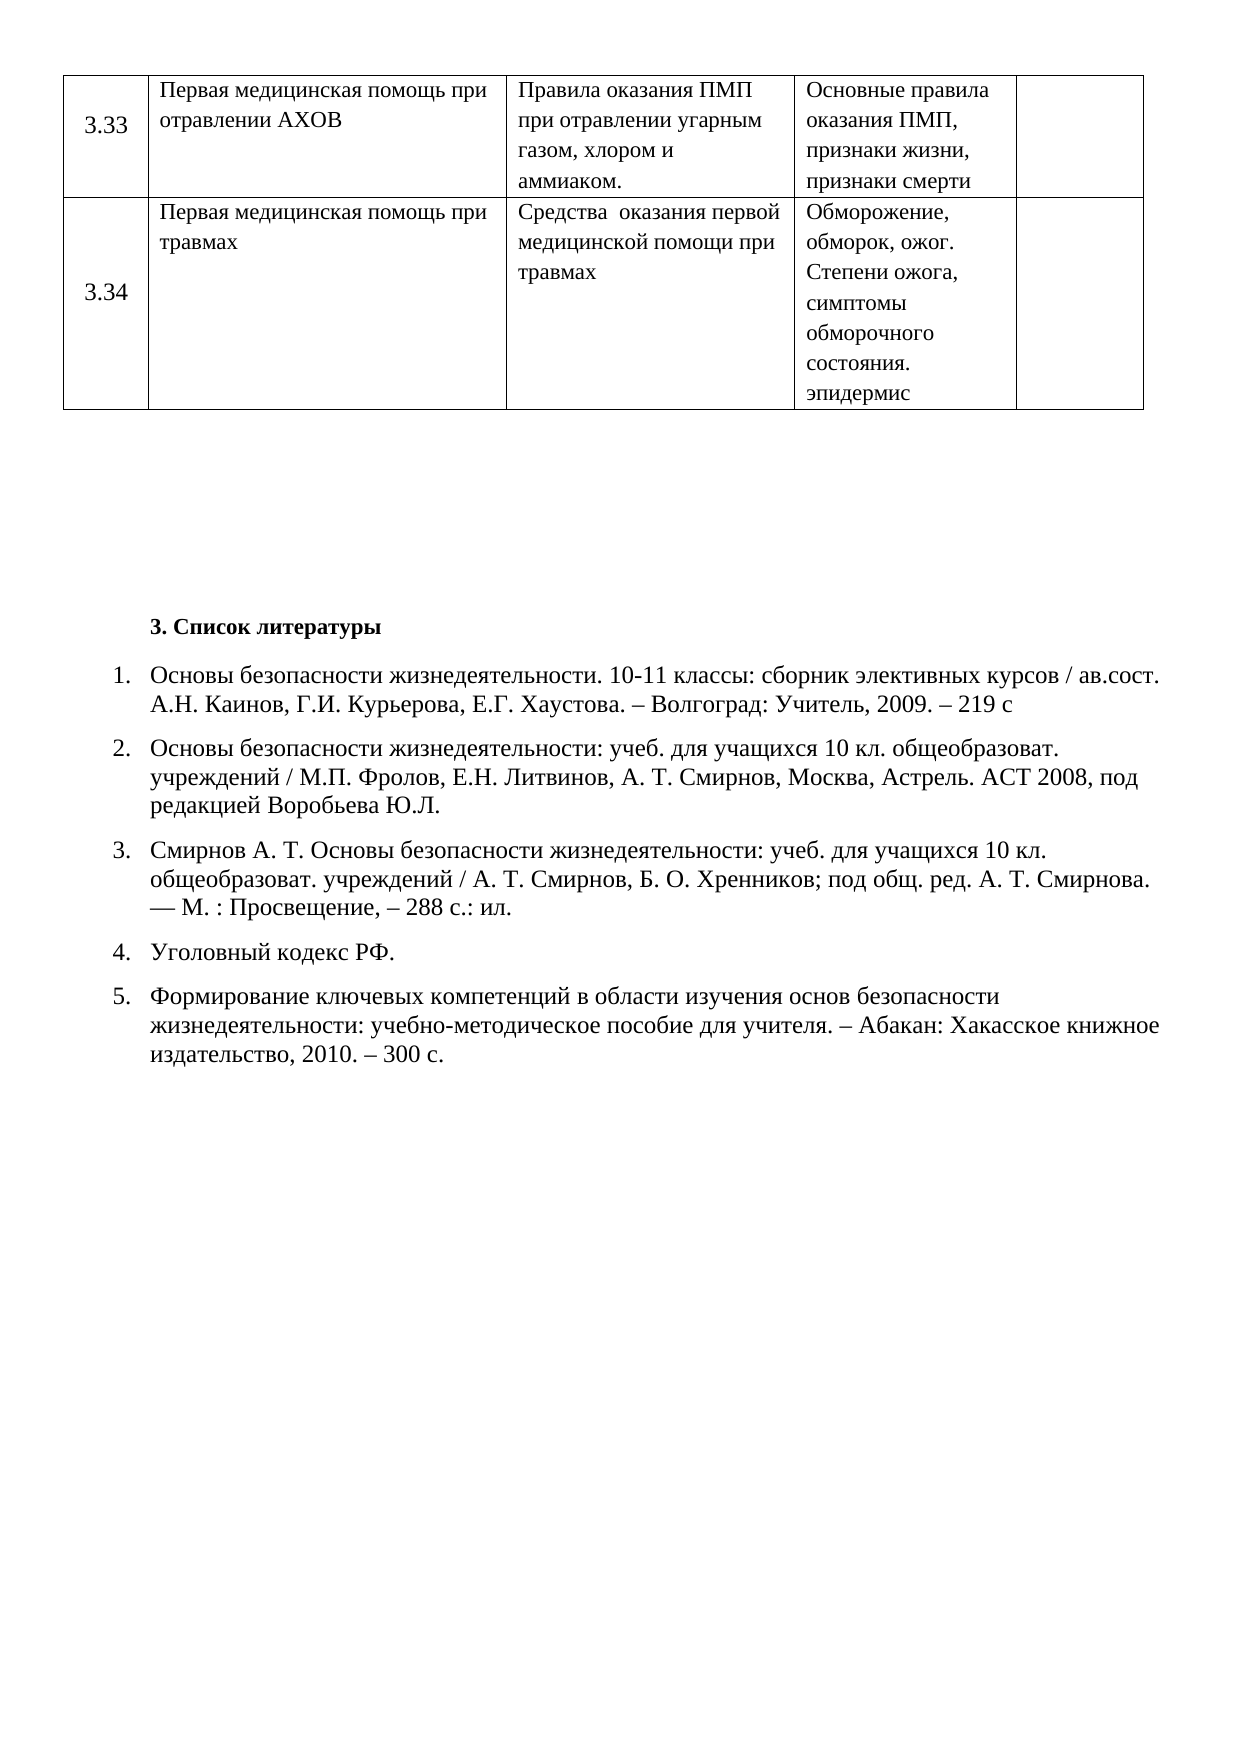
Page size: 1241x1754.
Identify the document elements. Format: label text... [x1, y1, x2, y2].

list Основы безопасности жизнедеятельности. 10-11 классы: сборник элективных курсов / ав.сост. А.Н. Каинов, Г.И. Курьерова, Е.Г. Хаустова. – Волгоград: Учитель, 2009. – 219 с [112, 660, 1165, 717]
list 3. Список литературы [150, 613, 1165, 639]
table_cell [1017, 76, 1143, 197]
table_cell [795, 76, 1016, 197]
list Формирование ключевых компетенций в области изучения основ безопасности жизнедеятельности: учебно-методическое пособие для учителя. – Абакан: Хакасское книжное издательство, 2010. – 300 с. [112, 981, 1165, 1067]
table_cell Средства оказания первой медицинской помощи при травмах [507, 198, 794, 409]
table_cell Первая медицинская помощь при травмах [149, 198, 506, 409]
list Смирнов А. Т. Основы безопасности жизнедеятельности: учеб. для учащихся 10 кл. общеобразоват. учреждений / А. Т. Смирнов, Б. О. Хренников; под общ. ред. А. Т. Смирнова. — М. : Просвещение, – 288 с.: ил. [112, 835, 1165, 921]
table_cell Правила оказания ПМП при отравлении угарным газом, хлором и аммиаком. [507, 76, 794, 197]
list Уголовный кодекс РФ. [112, 937, 1165, 966]
table_cell 3.34 [64, 198, 148, 409]
table_cell Первая медицинская помощь при отравлении АХОВ [149, 76, 506, 197]
list Основы безопасности жизнедеятельности: учеб. для учащихся 10 кл. общеобразоват. учреждений / М.П. Фролов, Е.Н. Литвинов, А. Т. Смирнов, Москва, Астрель. АСТ 2008, под редакцией Воробьева Ю.Л. [112, 733, 1165, 819]
table_cell 3.33 [64, 76, 148, 197]
table_cell [1017, 198, 1143, 409]
table_cell Обморожение, обморок, ожог. Степени ожога, симптомы обморочного состояния. эпидермис [795, 198, 1016, 409]
